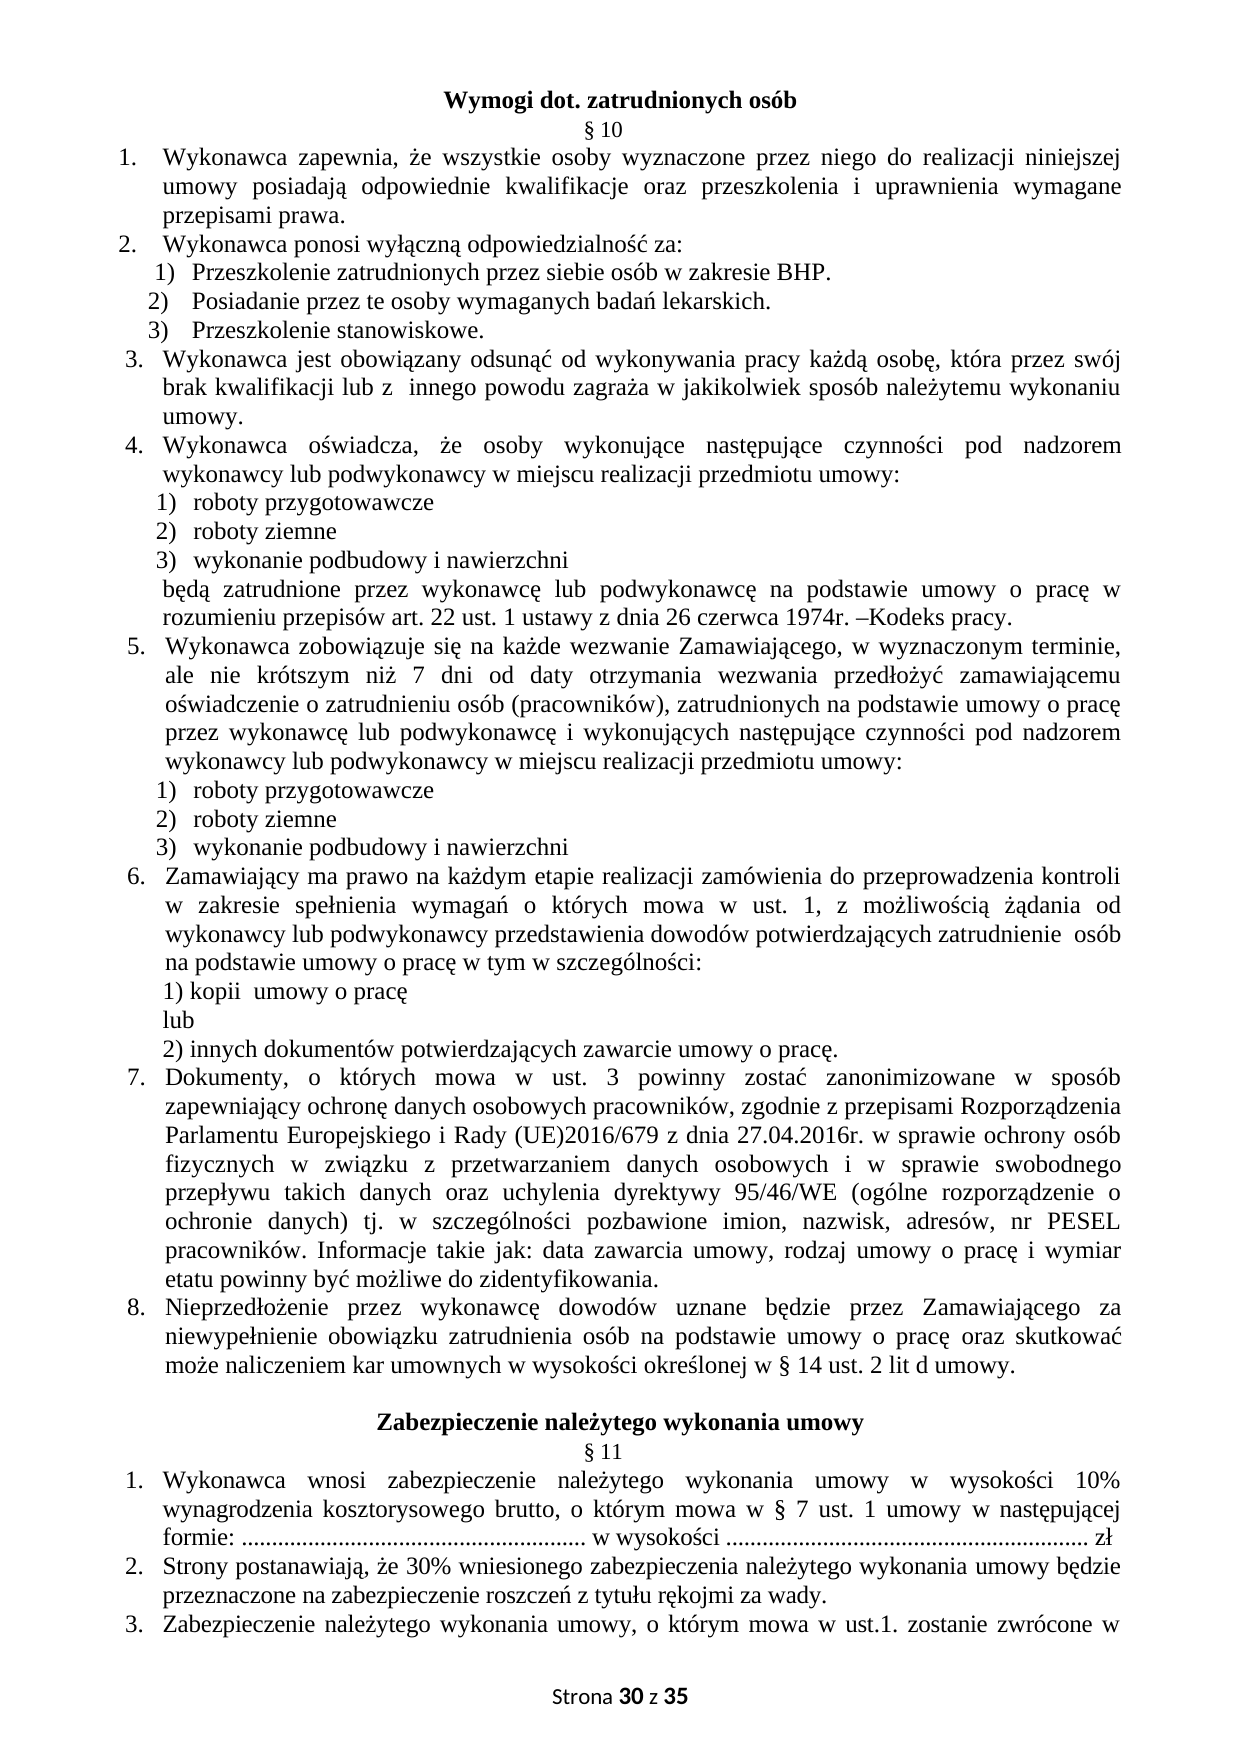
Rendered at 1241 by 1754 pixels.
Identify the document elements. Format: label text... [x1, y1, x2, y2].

list roboty przygotowawcze [156, 487, 1122, 516]
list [125, 1609, 1121, 1637]
list Przeszkolenie zatrudnionych przez siebie osób w zakresie BHP. [154, 257, 1122, 286]
text 1) kopii umowy o pracę [162, 976, 1122, 1005]
list Wykonawca jest obowiązany odsunąć od wykonywania pracy każdą osobę, która przez swój brak kwalifikacji lub z innego powodu zagraża w jakikolwiek sposób należytemu wykonaniu umowy. [125, 344, 1122, 430]
list Wykonawca ponosi wyłączną odpowiedzialność za: [118, 229, 1122, 257]
text 2) innych dokumentów potwierdzających zawarcie umowy o pracę. [162, 1034, 1122, 1062]
text Wymogi dot. zatrudnionych osób [118, 85, 1122, 114]
list wykonanie podbudowy i nawierzchni [156, 545, 1122, 574]
list Wykonawca oświadcza, że osoby wykonujące następujące czynności pod nadzorem wykonawcy lub podwykonawcy w miejscu realizacji przedmiotu umowy: [125, 430, 1122, 487]
list Przeszkolenie stanowiskowe. [148, 315, 1122, 344]
list Nieprzedłożenie przez wykonawcę dowodów uznane będzie przez Zamawiającego za niewypełnienie obowiązku zatrudnienia osób na podstawie umowy o pracę oraz skutkować może naliczeniem kar umownych w wysokości określonej w § 14 ust. 2 lit d umowy. [127, 1292, 1122, 1379]
list wykonanie podbudowy i nawierzchni [156, 832, 1122, 861]
list roboty ziemne [156, 516, 1122, 545]
list Wykonawca zapewnia, że wszystkie osoby wyznaczone przez niego do realizacji niniejszej umowy posiadają odpowiednie kwalifikacje oraz przeszkolenia i uprawnienia wymagane przepisami prawa. [118, 142, 1122, 229]
list Dokumenty, o których mowa w ust. 3 powinny zostać zanonimizowane w sposób zapewniający ochronę danych osobowych pracowników, zgodnie z przepisami Rozporządzenia Parlamentu Europejskiego i Rady (UE)2016/679 z dnia 27.04.2016r. w sprawie ochrony osób fizycznych w związku z przetwarzaniem danych osobowych i w sprawie swobodnego przepływu takich danych oraz uchylenia dyrektywy 95/46/WE (ogólne rozporządzenie o ochronie danych) tj. w szczególności pozbawione imion, nazwisk, adresów, nr PESEL pracowników. Informacje takie jak: data zawarcia umowy, rodzaj umowy o pracę i wymiar etatu powinny być możliwe do zidentyfikowania. [127, 1062, 1122, 1292]
list roboty ziemne [156, 804, 1122, 832]
list Zamawiający ma prawo na każdym etapie realizacji zamówienia do przeprowadzenia kontroli w zakresie spełnienia wymagań o których mowa w ust. 1, z możliwością żądania od wykonawcy lub podwykonawcy przedstawienia dowodów potwierdzających zatrudnienie osób na podstawie umowy o pracę w tym w szczególności: [127, 861, 1122, 976]
list Strony postanawiają, że 30% wniesionego zabezpieczenia należytego wykonania umowy będzie przeznaczone na zabezpieczenie roszczeń z tytułu rękojmi za wady. [125, 1551, 1121, 1609]
list Wykonawca zobowiązuje się na każde wezwanie Zamawiającego, w wyznaczonym terminie, ale nie krótszym niż 7 dni od daty otrzymania wezwania przedłożyć zamawiającemu oświadczenie o zatrudnieniu osób (pracowników), zatrudnionych na podstawie umowy o pracę przez wykonawcę lub podwykonawcę i wykonujących następujące czynności pod nadzorem wykonawcy lub podwykonawcy w miejscu realizacji przedmiotu umowy: [127, 631, 1122, 775]
list roboty przygotowawcze [156, 775, 1122, 804]
text Zabezpieczenie należytego wykonania umowy [118, 1407, 1122, 1436]
text lub [162, 1005, 1122, 1034]
text będą zatrudnione przez wykonawcę lub podwykonawcę na podstawie umowy o pracę w rozumieniu przepisów art. 22 ust. 1 ustawy z dnia 26 czerwca 1974r. –Kodeks pracy. [162, 574, 1122, 631]
list Posiadanie przez te osoby wymaganych badań lekarskich. [148, 286, 1122, 315]
list Wykonawca wnosi zabezpieczenie należytego wykonania umowy w wysokości 10% wynagrodzenia kosztorysowego brutto, o którym mowa w § 7 ust. 1 umowy w następującej formie: ......................................................... w wysokości ............................................................ zł [125, 1465, 1121, 1551]
